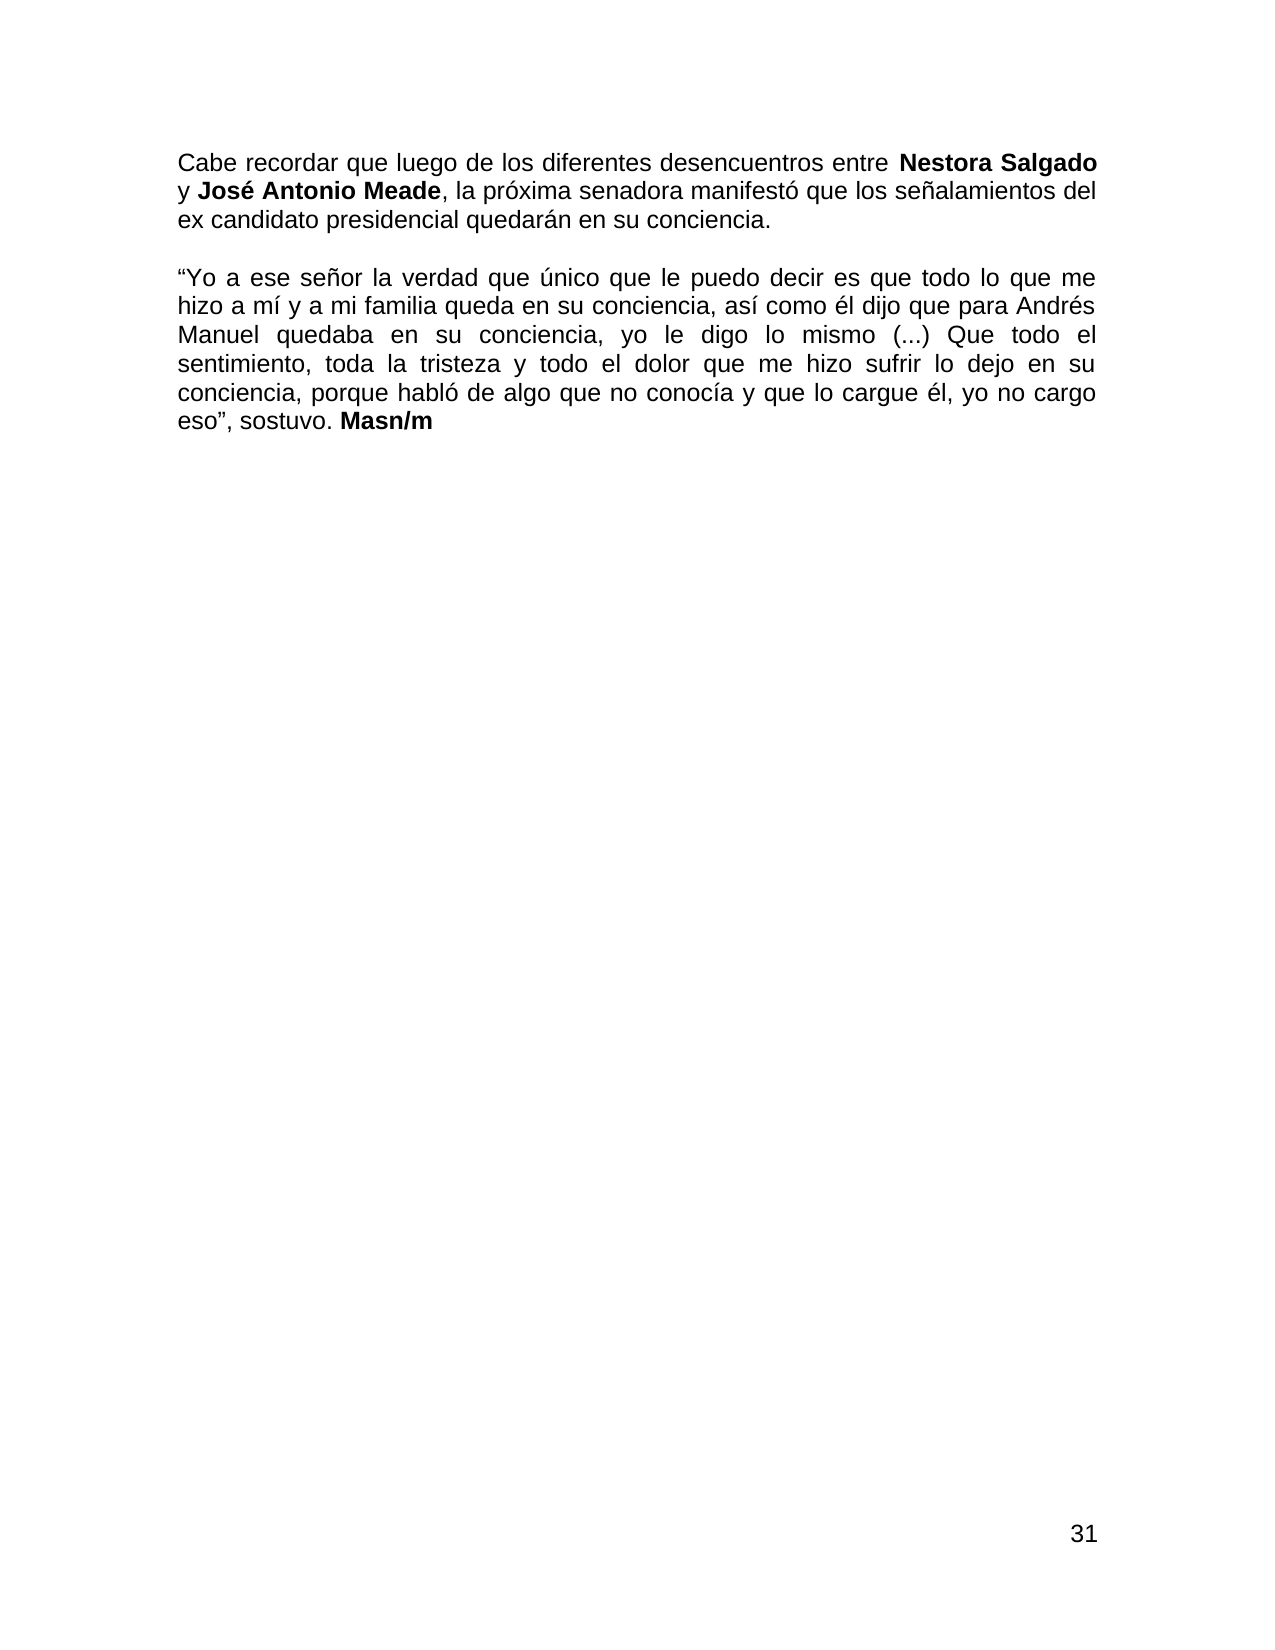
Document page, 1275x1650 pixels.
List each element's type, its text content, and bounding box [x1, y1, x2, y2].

text “Yo a ese señor la verdad que único que le puedo decir es que todo lo que me hizo a mí y a mi familia queda en su conciencia, así como él dijo que para Andrés Manuel quedaba en su conciencia, yo le digo lo mismo (...) Que todo el sentimiento, toda la tristeza y todo el dolor que me hizo sufrir lo dejo en su conciencia, porque habló de algo que no conocía y que lo cargue él, yo no cargo eso”, sostuvo. Masn/m [177, 263, 1098, 435]
text Cabe recordar que luego de los diferentes desencuentros entre Nestora Salgado y José Antonio Meade, la próxima senadora manifestó que los señalamientos del ex candidato presidencial quedarán en su conciencia. [177, 148, 1098, 234]
